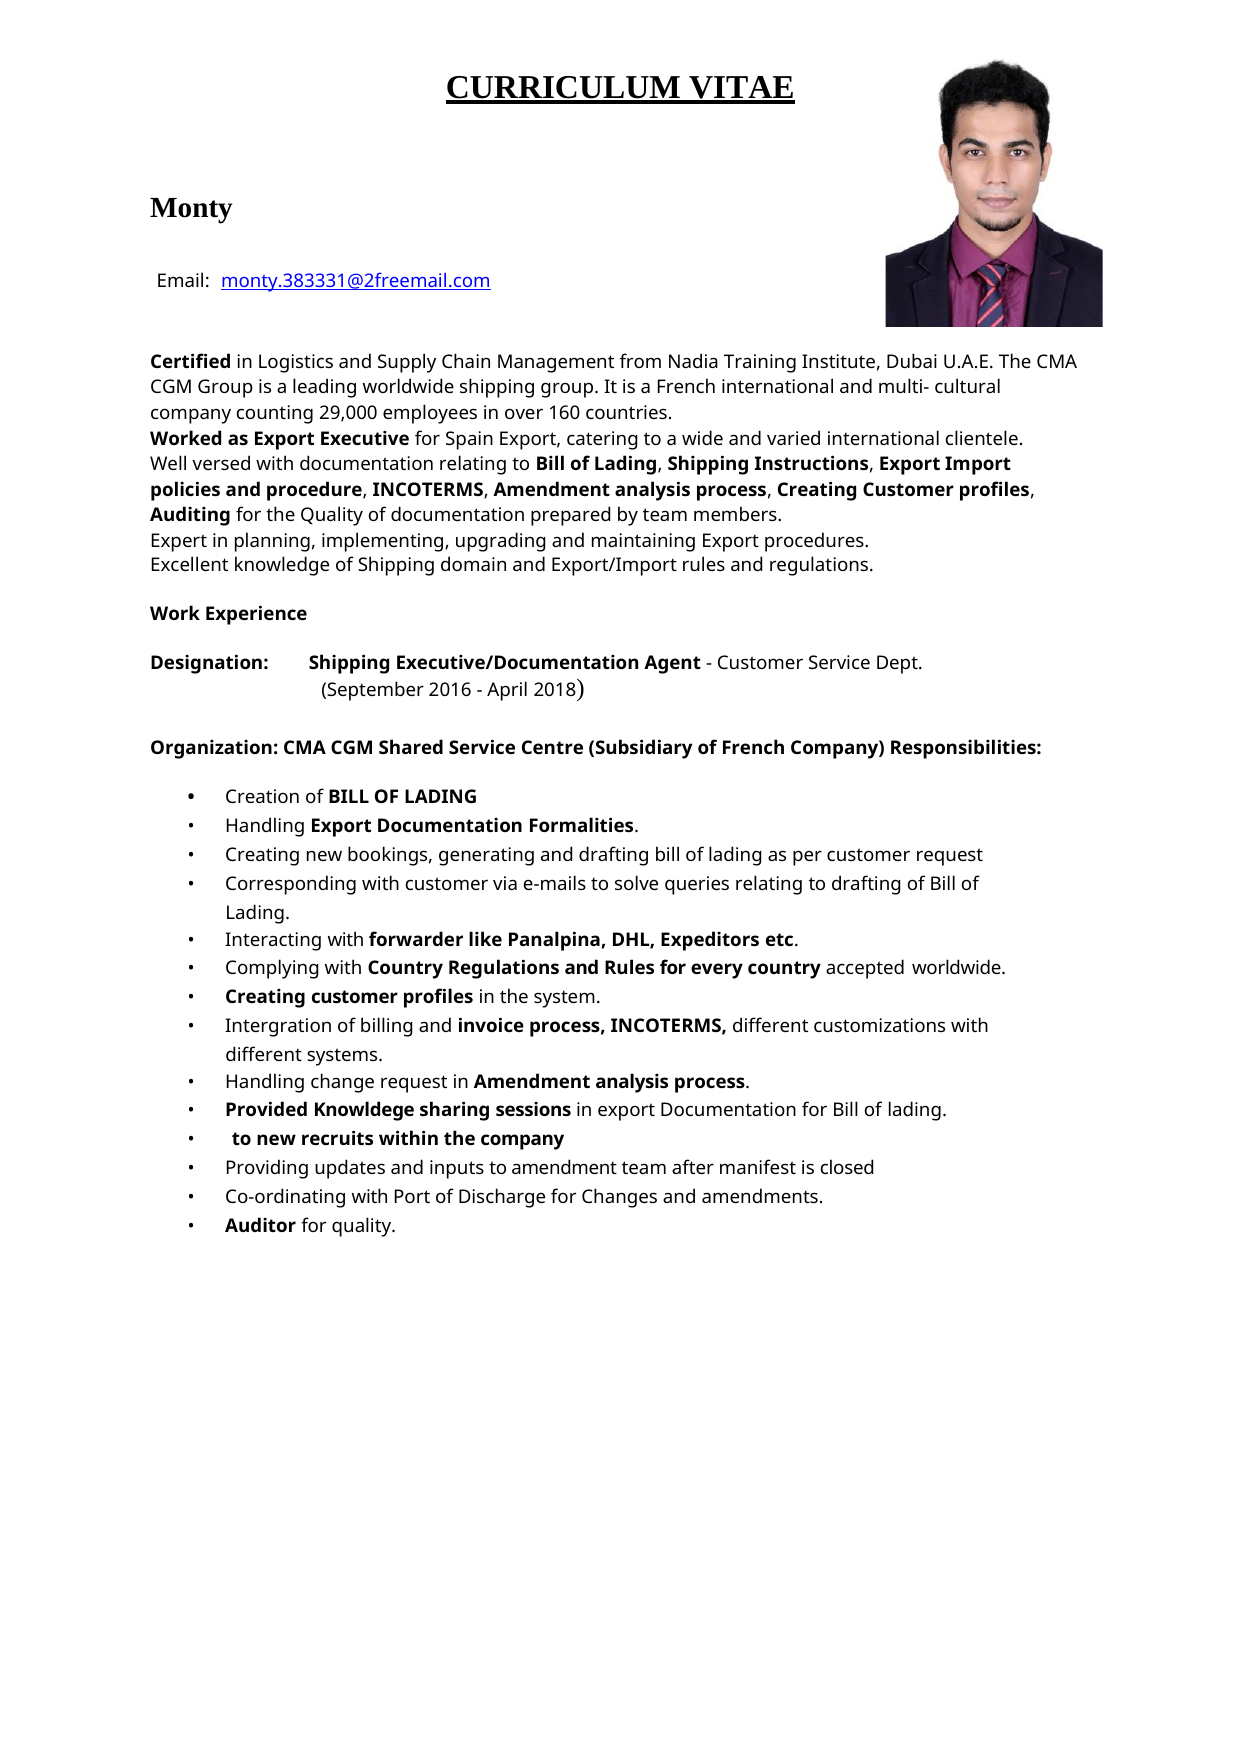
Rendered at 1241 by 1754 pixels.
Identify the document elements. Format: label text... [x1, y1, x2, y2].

subtitle Organization: CMA CGM Shared Service Centre (Subsidiary of French Company) Responsibilities: [150, 708, 1103, 759]
list Handling change request in Amendment analysis process. [187, 1071, 1103, 1093]
subtitle Monty [150, 191, 885, 224]
text Designation: Shipping Executive/Documentation Agent - Customer Service Dept. (September 2016 - April 2018) [150, 650, 998, 702]
list Complying with Country Regulations and Rules for every country accepted worldwide. [187, 954, 1103, 980]
list Providing updates and inputs to amendment team after manifest is closed [187, 1154, 1103, 1180]
list Corresponding with customer via e-mails to solve queries relating to drafting of Bill of Lading. [187, 870, 1037, 925]
list Auditor for quality. [187, 1212, 1103, 1238]
text Email: monty.383331@2freemail.com [156, 267, 885, 292]
picture [885, 59, 1103, 327]
list Creating new bookings, generating and drafting bill of lading as per customer request [187, 841, 1103, 867]
subtitle to new recruits within the company [187, 1125, 1103, 1151]
list Creating customer profiles in the system. [187, 983, 1103, 1009]
list Creation of BILL OF LADING [187, 783, 1103, 809]
list Interacting with forwarder like Panalpina, DHL, Expeditors etc. [187, 928, 1103, 951]
list Provided Knowldege sharing sessions in export Documentation for Bill of lading. [187, 1097, 1103, 1122]
text Certified in Logistics and Supply Chain Management from Nadia Training Institute, Dubai U.A.E. The CMA CGM Group is a leading worldwide shipping group. It is a French international and multi- cultural company counting 29,000 employees in over 160 countries. [150, 348, 1078, 425]
text CURRICULUM VITAE [446, 67, 885, 105]
list Co-ordinating with Port of Discharge for Changes and amendments. [187, 1183, 1103, 1209]
subtitle Work Experience [150, 600, 1103, 626]
text Expert in planning, implementing, upgrading and maintaining Export procedures. Excellent knowledge of Shipping domain and Export/Import rules and regulations. [150, 527, 927, 577]
text Worked as Export Executive for Spain Export, catering to a wide and varied international clientele. Well versed with documentation relating to Bill of Lading, Shipping Instructions, Export Import policies and procedure, INCOTERMS, Amendment analysis process, Creating Customer profiles, Auditing for the Quality of documentation prepared by team members. [150, 425, 1042, 527]
list Intergration of billing and invoice process, INCOTERMS, different customizations with different systems. [187, 1012, 1063, 1067]
list Handling Export Documentation Formalities. [187, 812, 1103, 838]
